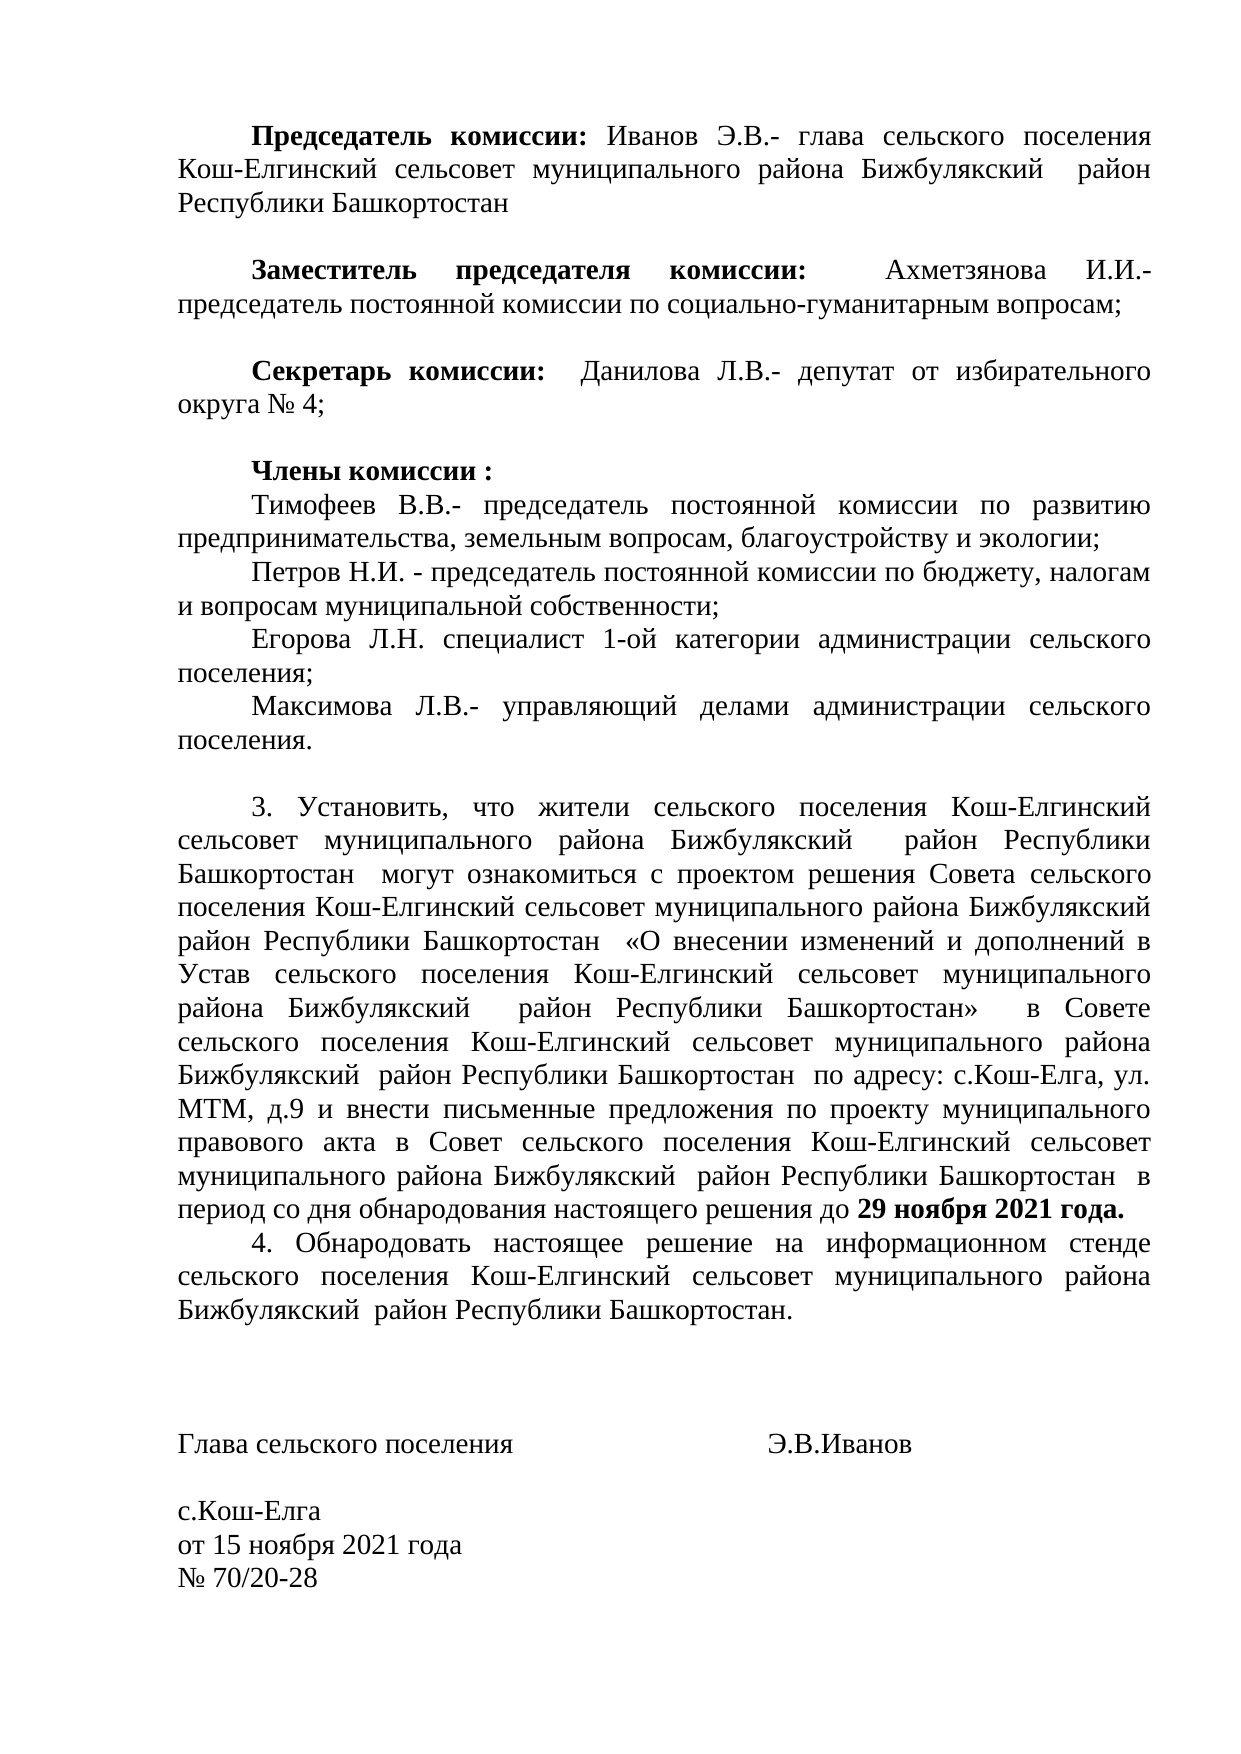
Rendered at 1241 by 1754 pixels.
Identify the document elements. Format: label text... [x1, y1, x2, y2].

text Заместитель председателя комиссии: Ахметзянова И.И.- председатель постоянной комиссии по социально-гуманитарным вопросам; [177, 252, 1152, 319]
text с.Кош-Елга [177, 1493, 1152, 1527]
text Члены комиссии : [177, 453, 1152, 487]
text Председатель комиссии: Иванов Э.В.- глава сельского поселения Кош-Елгинский сельсовет муниципального района Бижбулякский район Республики Башкортостан [177, 118, 1152, 219]
text от 15 ноября 2021 года [177, 1527, 1152, 1560]
text Глава сельского поселения Э.В.Иванов [177, 1426, 1152, 1460]
text Максимова Л.В.- управляющий делами администрации сельского поселения. [177, 688, 1152, 755]
text Егорова Л.Н. специалист 1-ой категории администрации сельского поселения; [177, 621, 1152, 688]
text 3. Установить, что жители сельского поселения Кош-Елгинский сельсовет муниципального района Бижбулякский район Республики Башкортостан могут ознакомиться с проектом решения Совета сельского поселения Кош-Елгинский сельсовет муниципального района Бижбулякский район Республики Башкортостан «О внесении изменений и дополнений в Устав сельского поселения Кош-Елгинский сельсовет муниципального района Бижбулякский район Республики Башкортостан» в Совете сельского поселения Кош-Елгинский сельсовет муниципального района Бижбулякский район Республики Башкортостан по адресу: с.Кош-Елга, ул. МТМ, д.9 и внести письменные предложения по проекту муниципального правового акта в Совет сельского поселения Кош-Елгинский сельсовет муниципального района Бижбулякский район Республики Башкортостан в период со дня обнародования настоящего решения до 29 ноября 2021 года. [177, 789, 1152, 1225]
text Тимофеев В.В.- председатель постоянной комиссии по развитию предпринимательства, земельным вопросам, благоустройству и экологии; [177, 487, 1152, 554]
text 4. Обнародовать настоящее решение на информационном стенде сельского поселения Кош-Елгинский сельсовет муниципального района Бижбулякский район Республики Башкортостан. [177, 1225, 1152, 1326]
text Секретарь комиссии: Данилова Л.В.- депутат от избирательного округа № 4; [177, 353, 1152, 420]
text Петров Н.И. - председатель постоянной комиссии по бюджету, налогам и вопросам муниципальной собственности; [177, 554, 1152, 621]
text № 70/20-28 [177, 1560, 1152, 1594]
